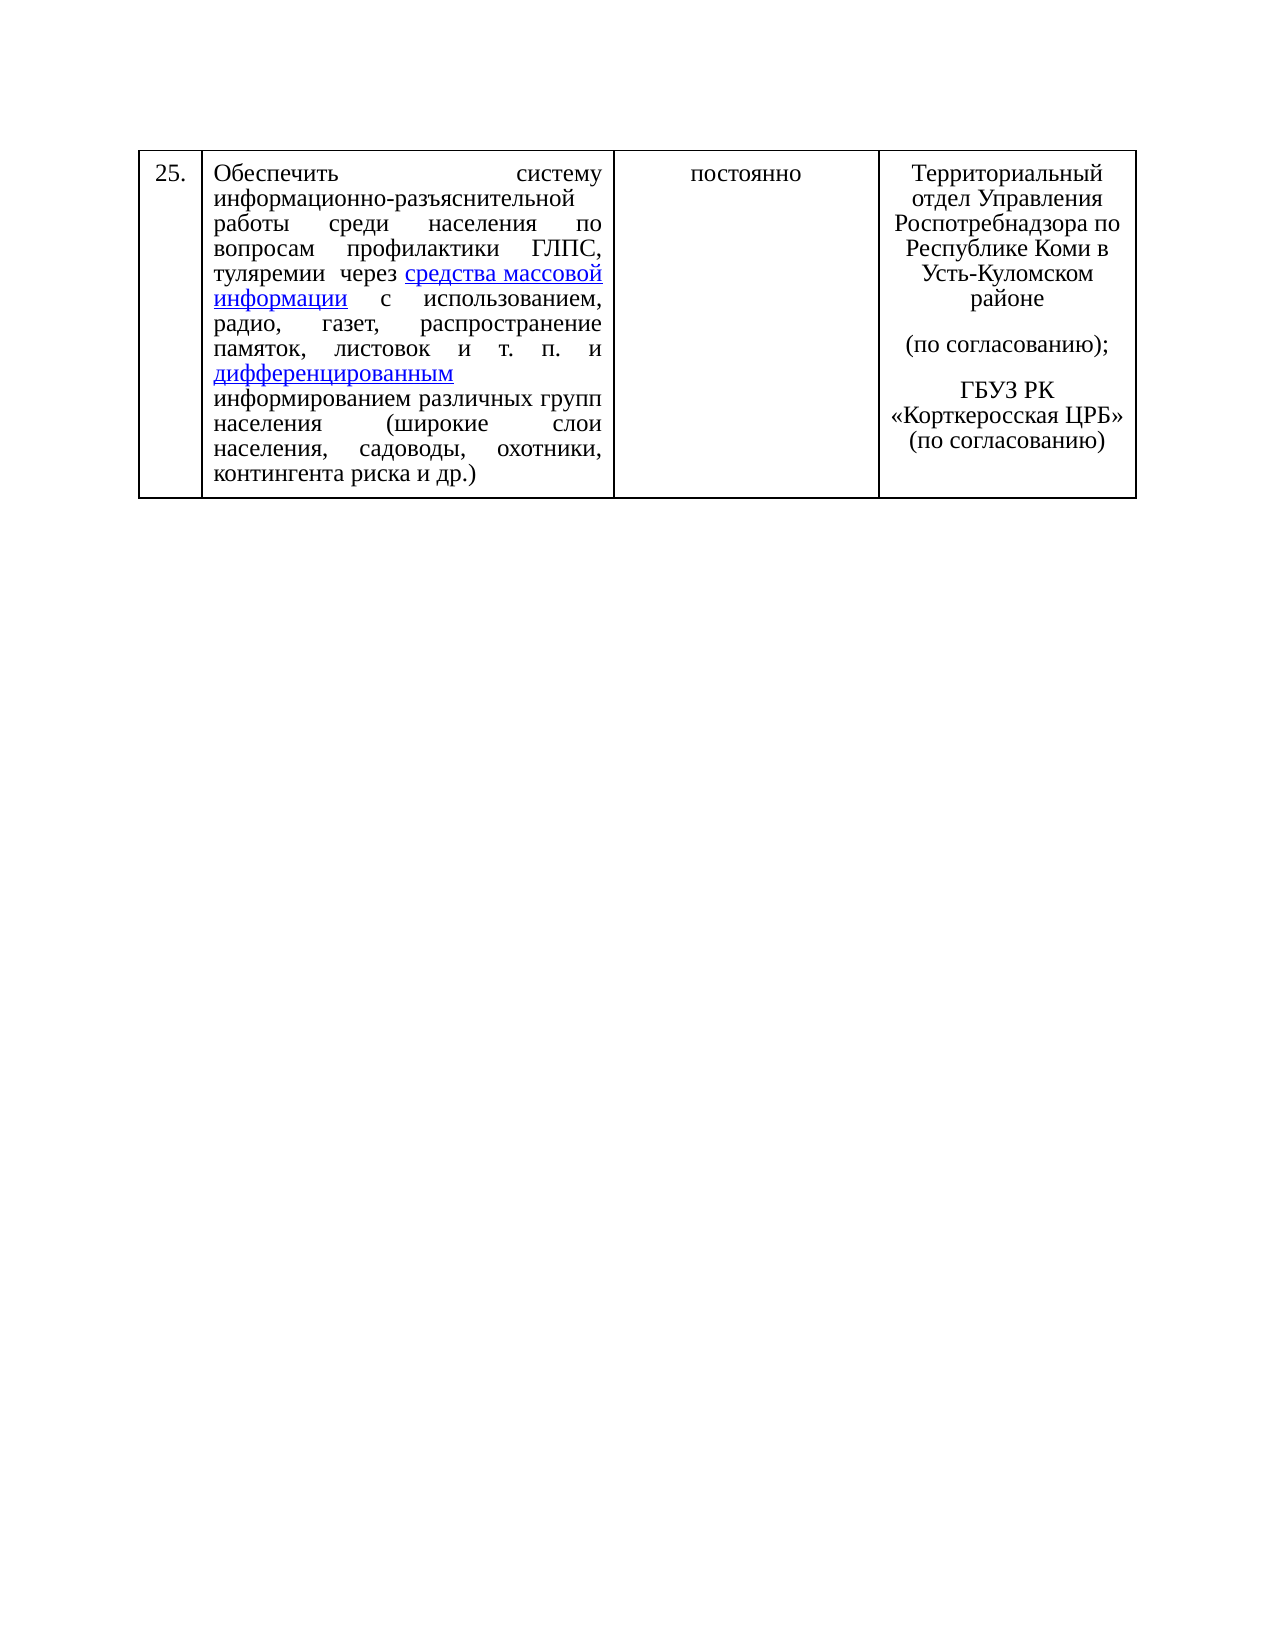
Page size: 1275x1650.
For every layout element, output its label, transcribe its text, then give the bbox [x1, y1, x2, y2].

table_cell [880, 151, 1135, 497]
table_cell 25. [140, 151, 201, 497]
table_cell постоянно [615, 151, 878, 497]
table_cell Обеспечить систему информационно-разъяснительной работы среди населения по вопросам профилактики ГЛПС, туляремии через средства массовой информации с использованием, радио, газет, распространение памяток, листовок и т. п. и дифференцированным информированием различных групп населения (широкие слои населения, садоводы, охотники, контингента риска и др.) [203, 151, 613, 497]
